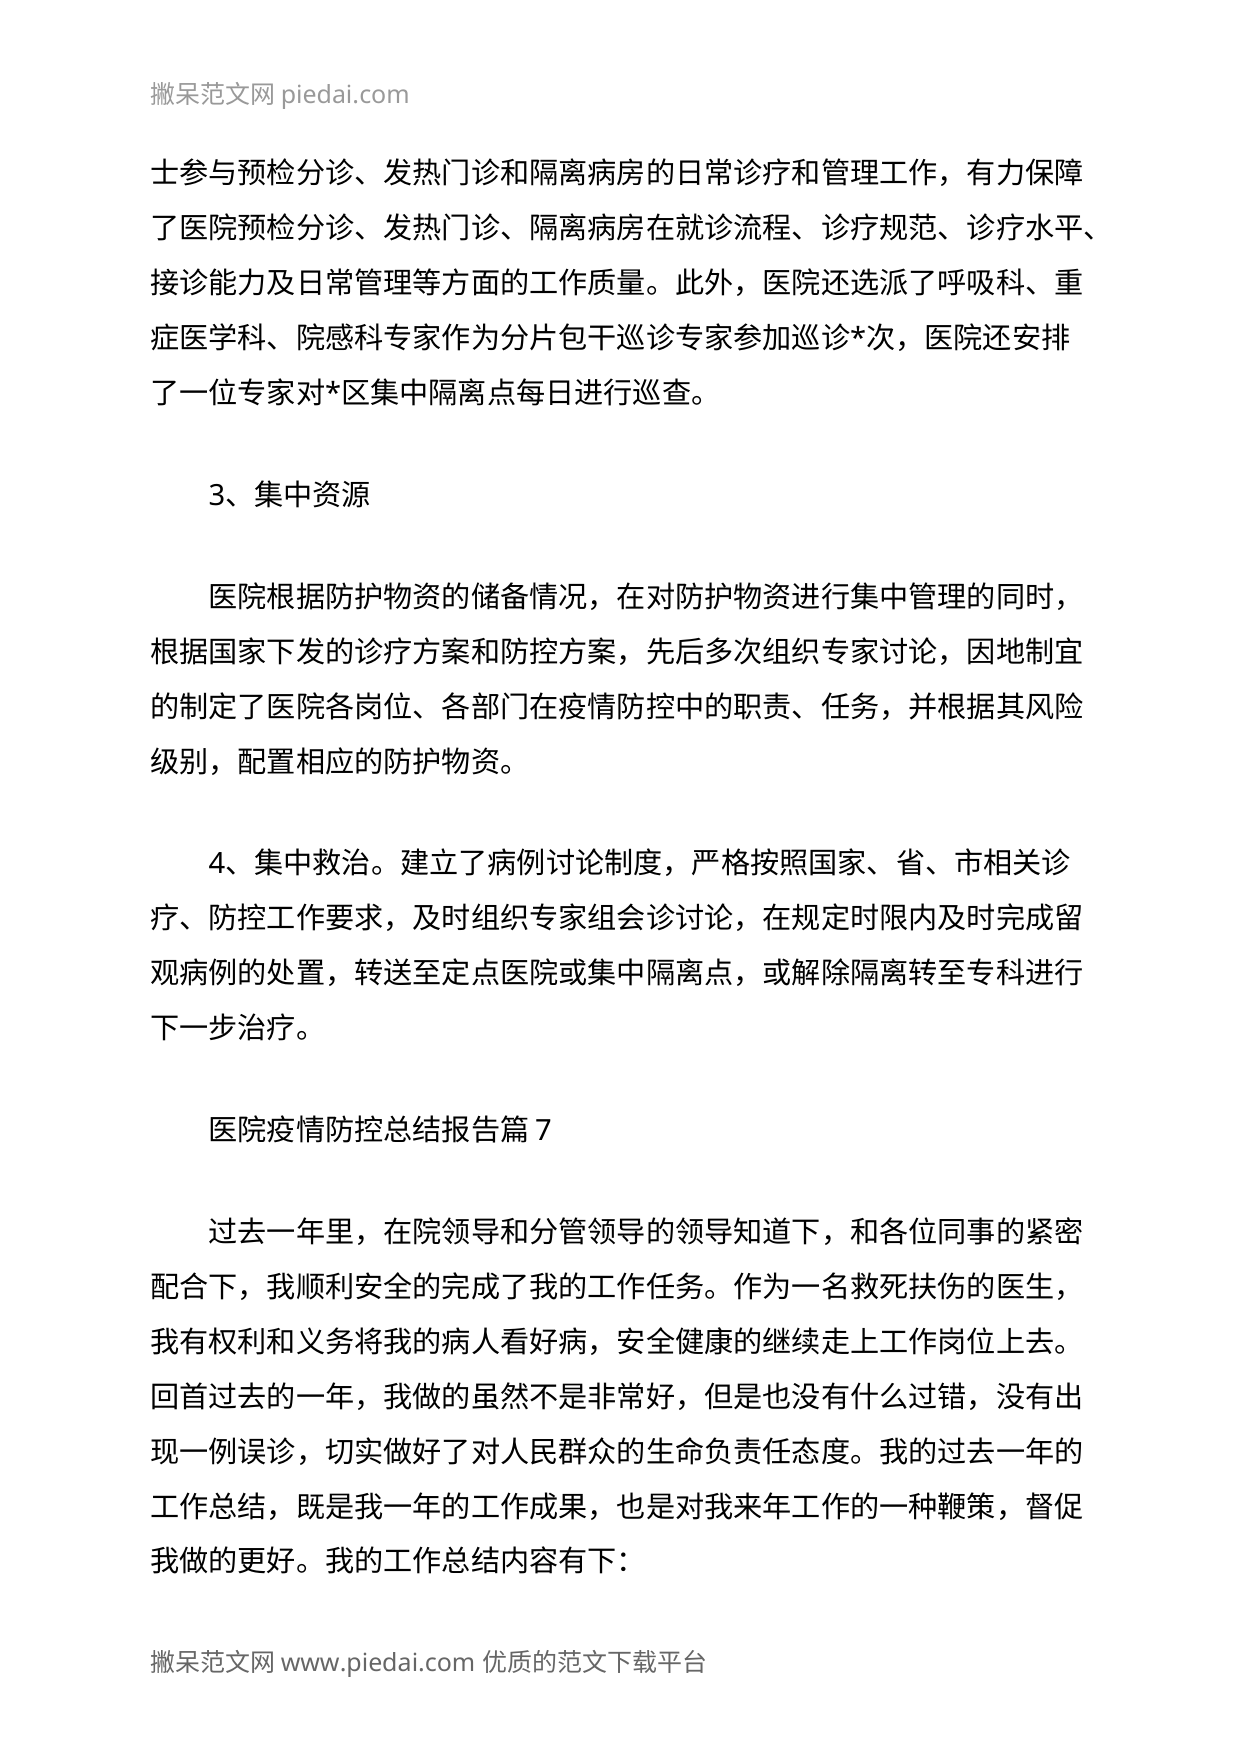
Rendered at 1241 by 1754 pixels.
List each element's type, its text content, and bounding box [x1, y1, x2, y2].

text 4、集中救治。建立了病例讨论制度，严格按照国家、省、市相关诊疗、防控工作要求，及时组织专家组会诊讨论，在规定时限内及时完成留观病例的处置，转送至定点医院或集中隔离点，或解除隔离转至专科进行下一步治疗。 [150, 840, 1090, 1047]
text 过去一年里，在院领导和分管领导的领导知道下，和各位同事的紧密配合下，我顺利安全的完成了我的工作任务。作为一名救死扶伤的医生，我有权利和义务将我的病人看好病，安全健康的继续走上工作岗位上去。回首过去的一年，我做的虽然不是非常好，但是也没有什么过错，没有出现一例误诊，切实做好了对人民群众的生命负责任态度。我的过去一年的工作总结，既是我一年的工作成果，也是对我来年工作的一种鞭策，督促我做的更好。我的工作总结内容有下： [150, 1209, 1090, 1580]
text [150, 150, 1090, 412]
text 3、集中资源 [150, 472, 1090, 514]
text 医院根据防护物资的储备情况，在对防护物资进行集中管理的同时，根据国家下发的诊疗方案和防控方案，先后多次组织专家讨论，因地制宜的制定了医院各岗位、各部门在疫情防控中的职责、任务，并根据其风险级别，配置相应的防护物资。 [150, 574, 1090, 781]
text 医院疫情防控总结报告篇7 [150, 1107, 1090, 1149]
